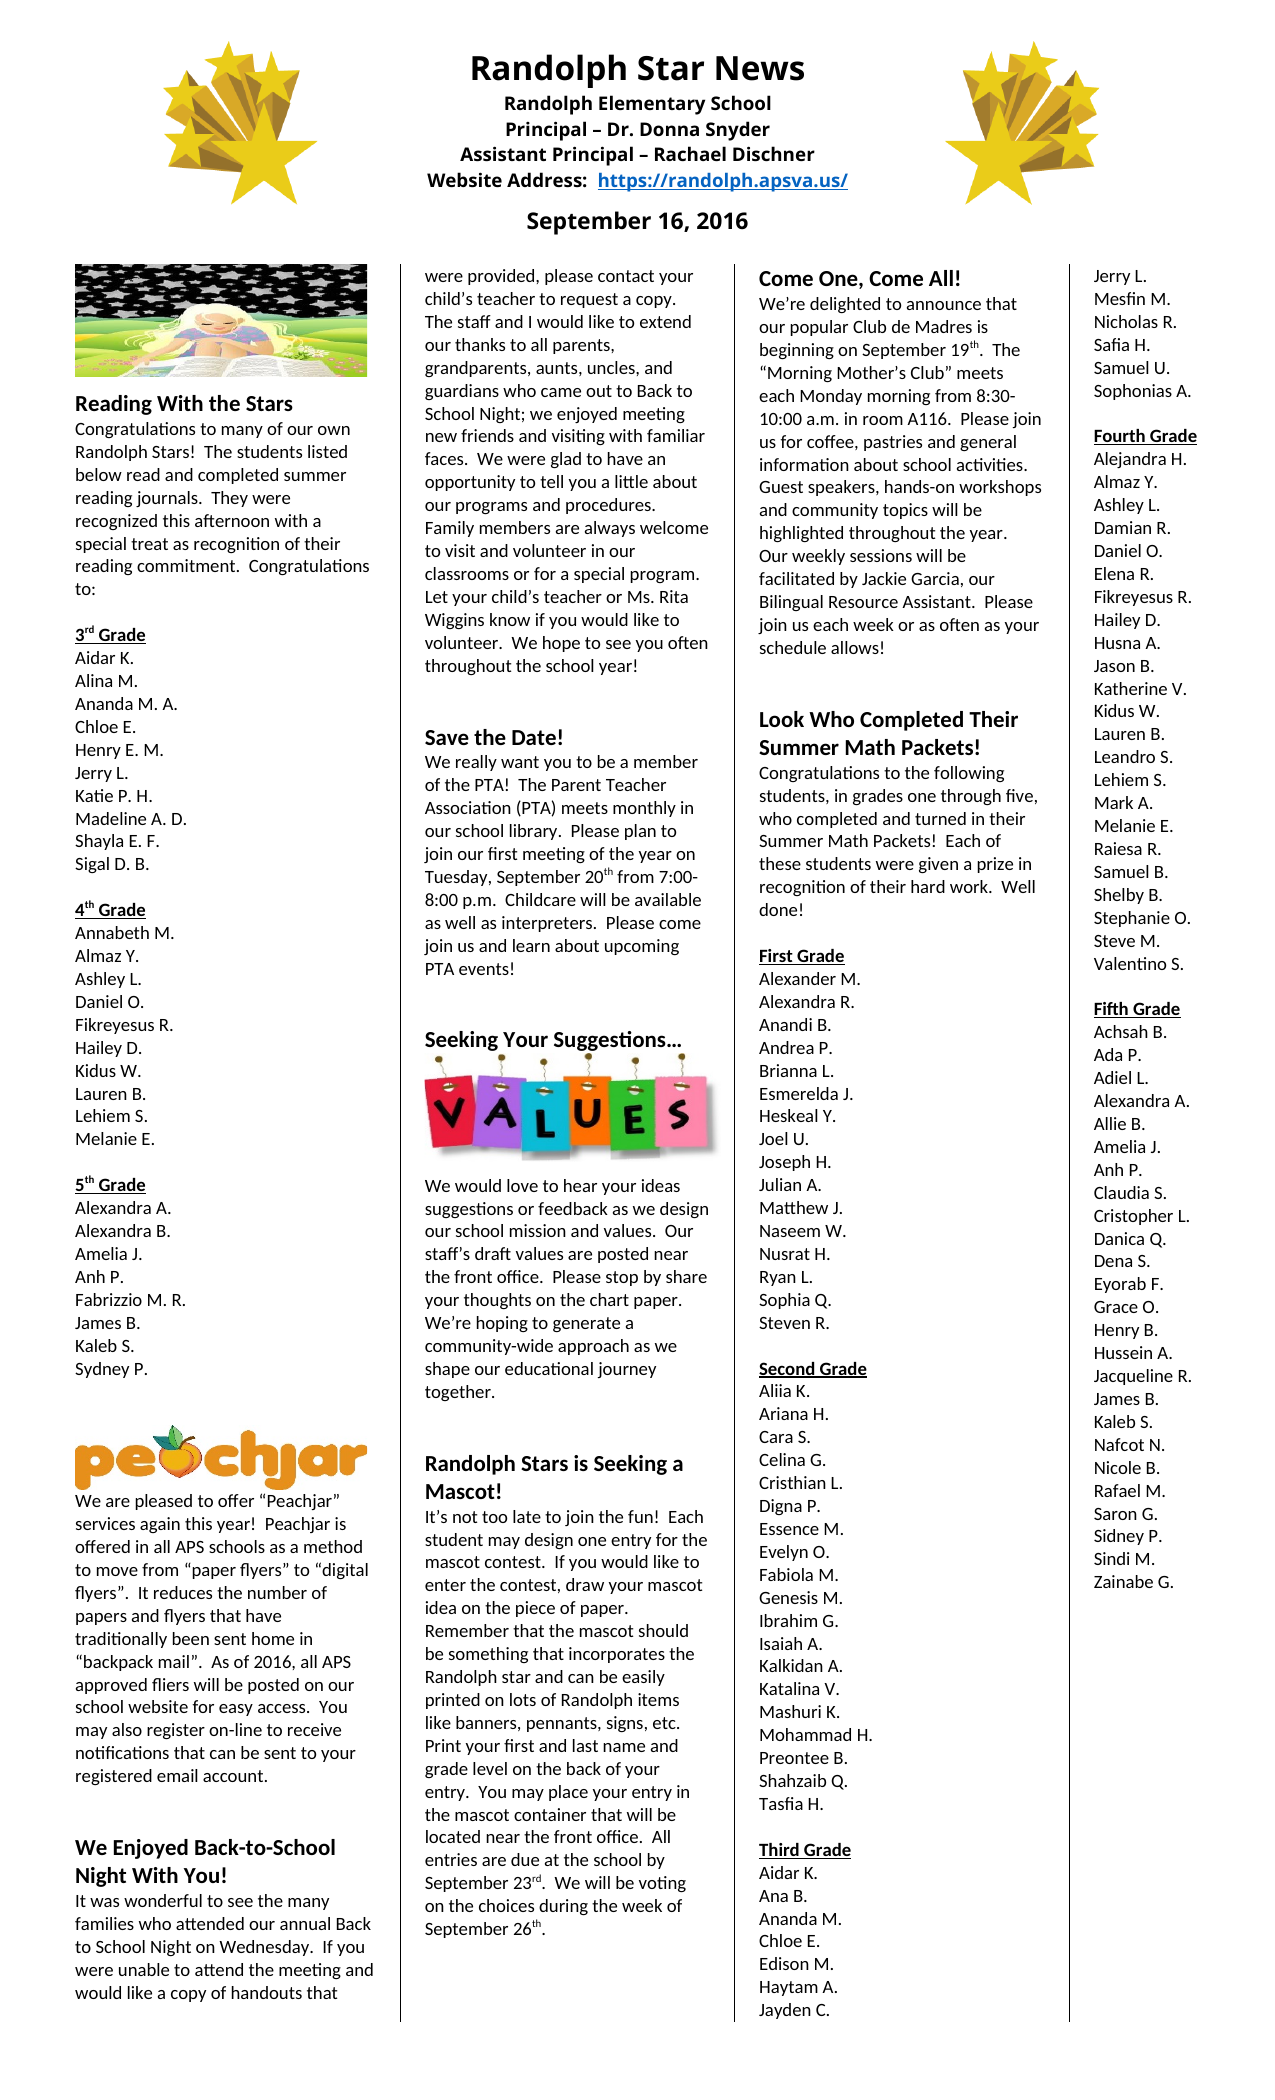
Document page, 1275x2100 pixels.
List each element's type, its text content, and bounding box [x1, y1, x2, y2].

text Sophia Q. [759, 1288, 1044, 1311]
text Adiel L. [1093, 1066, 1200, 1089]
picture [148, 40, 339, 221]
text Ashley L. [1093, 493, 1200, 516]
text Nicole B. [1093, 1456, 1200, 1479]
text Sophonias A. [1093, 379, 1200, 402]
text Cristopher L. [1093, 1204, 1200, 1227]
text Danica Q. [1093, 1227, 1200, 1250]
text Celina G. [759, 1448, 1044, 1471]
text James B. [75, 1311, 375, 1334]
text Dena S. [1093, 1250, 1200, 1273]
text 5th Grade [75, 1173, 375, 1196]
text Henry E. M. [75, 738, 375, 761]
text Samuel B. [1093, 860, 1200, 883]
text We really want you to be a member of the PTA! The Parent Teacher Association (PTA) meets monthly in our school library. Please plan to join our first meeting of the year on Tuesday, September 20th from 7:00-8:00 p.m. Childcare will be available as well as interpreters. Please come join us and learn about upcoming PTA events! [424, 751, 709, 980]
text Jason B. [1093, 654, 1200, 677]
text Lauren B. [75, 1082, 375, 1105]
text Shelby B. [1093, 883, 1200, 906]
text Sidney P. [1093, 1525, 1200, 1548]
text It’s not too late to join the fun! Each student may design one entry for the mascot contest. If you would like to enter the contest, draw your mascot idea on the piece of paper. Remember that the mascot should be something that incorporates the Randolph star and can be easily printed on lots of Randolph items like banners, pennants, signs, etc. Print your first and last name and grade level on the back of your entry. You may place your entry in the mascot container that will be located near the front office. All entries are due at the school by September 23rd. We will be voting on the choices during the week of September 26th. [424, 1505, 709, 1940]
text Mesfin M. [1093, 287, 1200, 310]
text Ananda M. [759, 1907, 1044, 1929]
text Anh P. [75, 1265, 375, 1288]
text Aidar K. [75, 646, 375, 669]
text Naseem W. [759, 1219, 1044, 1242]
text Katie P. H. [75, 784, 375, 807]
text Ryan L. [759, 1265, 1044, 1288]
text Steve M. [1093, 929, 1200, 952]
text Alina M. [75, 669, 375, 692]
text Fifth Grade [1093, 998, 1200, 1021]
text Look Who Completed Their Summer Math Packets! [759, 705, 1044, 761]
text Almaz Y. [75, 944, 375, 967]
text 4th Grade [75, 898, 375, 921]
text We would love to hear your ideas suggestions or feedback as we design our school mission and values. Our staff’s draft values are posted near the front office. Please stop by share your thoughts on the chart paper. We’re hoping to generate a community-wide approach as we shape our educational journey together. [424, 1174, 709, 1403]
text Ana B. [759, 1884, 1044, 1907]
text Congratulations to the following students, in grades one through five, who completed and turned in their Summer Math Packets! Each of these students were given a prize in recognition of their hard work. Well done! [759, 761, 1044, 921]
text Amelia J. [75, 1242, 375, 1265]
picture [75, 264, 368, 377]
text Almaz Y. [1093, 471, 1200, 493]
text Mashuri K. [759, 1700, 1044, 1723]
text Second Grade [759, 1357, 1044, 1379]
text Ibrahim G. [759, 1609, 1044, 1632]
text Joel U. [759, 1127, 1044, 1150]
text Reading With the Stars [75, 389, 375, 417]
text Katherine V. [1093, 677, 1200, 700]
text Kidus W. [1093, 700, 1200, 723]
picture [75, 1425, 368, 1490]
text Cristhian L. [759, 1471, 1044, 1494]
text Tasfia H. [759, 1792, 1044, 1815]
text James B. [1093, 1387, 1200, 1410]
text Hussein A. [1093, 1341, 1200, 1364]
text Ada P. [1093, 1043, 1200, 1066]
text Katalina V. [759, 1677, 1044, 1700]
text Claudia S. [1093, 1181, 1200, 1204]
text Shayla E. F. [75, 830, 375, 853]
text Valentino S. [1093, 952, 1200, 975]
text First Grade [759, 944, 1044, 967]
text Jayden C. [759, 1998, 1044, 2021]
text Elena R. [1093, 562, 1200, 585]
text Preontee B. [759, 1746, 1044, 1769]
text Heskeal Y. [759, 1104, 1044, 1127]
text Third Grade [759, 1838, 1044, 1861]
text Stephanie O. [1093, 906, 1200, 929]
text Anandi B. [759, 1013, 1044, 1036]
text Alejandra H. [1093, 448, 1200, 471]
text Essence M. [759, 1517, 1044, 1540]
text Julian A. [759, 1173, 1044, 1196]
text Lauren B. [1093, 723, 1200, 746]
text Fabiola M. [759, 1563, 1044, 1586]
text Steven R. [759, 1311, 1044, 1334]
text Daniel O. [75, 990, 375, 1013]
text Damian R. [1093, 516, 1200, 539]
text Brianna L. [759, 1059, 1044, 1082]
text Edison M. [759, 1952, 1044, 1975]
text Jerry L. [75, 761, 375, 784]
text Andrea P. [759, 1036, 1044, 1059]
text Hailey D. [75, 1036, 375, 1059]
text Achsah B. [1093, 1021, 1200, 1043]
text Alexander M. [759, 967, 1044, 990]
text Nicholas R. [1093, 310, 1200, 333]
text Henry B. [1093, 1318, 1200, 1341]
text Cara S. [759, 1425, 1044, 1448]
text Fabrizzio M. R. [75, 1288, 375, 1311]
text We Enjoyed Back-to-School Night With You! [75, 1833, 375, 1889]
text Samuel U. [1093, 356, 1200, 379]
text Ariana H. [759, 1402, 1044, 1425]
text Ashley L. [75, 967, 375, 990]
picture [424, 1053, 722, 1162]
text Joseph H. [759, 1150, 1044, 1173]
text 3rd Grade [75, 623, 375, 646]
text Leandro S. [1093, 746, 1200, 768]
text Rafael M. [1093, 1479, 1200, 1502]
text It was wonderful to see the many families who attended our annual Back to School Night on Wednesday. If you were unable to attend the meeting and would like a copy of handouts that were provided, please contact your child’s teacher to request a copy. The staff and I would like to extend our thanks to all parents, grandparents, aunts, uncles, and guardians who came out to Back to School Night; we enjoyed meeting new friends and visiting with familiar faces. We were glad to have an opportunity to tell you a little about our programs and procedures. Family members are always welcome to visit and volunteer in our classrooms or for a special program. Let your child’s teacher or Ms. Rita Wiggins know if you would like to volunteer. We hope to see you often throughout the school year! [424, 264, 709, 677]
text Grace O. [1093, 1296, 1200, 1318]
text We are pleased to offer “Peachjar” services again this year! Peachjar is offered in all APS schools as a method to move from “paper flyers” to “digital flyers”. It reduces the number of papers and flyers that have traditionally been sent home in “backpack mail”. As of 2016, all APS approved fliers will be posted on our school website for easy access. You may also register on-line to receive notifications that can be sent to your registered email account. [75, 1489, 375, 1787]
text Matthew J. [759, 1196, 1044, 1219]
text Haytam A. [759, 1975, 1044, 1998]
text Congratulations to many of our own Randolph Stars! The students listed below read and completed summer reading journals. They were recognized this afternoon with a special treat as recognition of their reading commitment. Congratulations to: [75, 417, 375, 601]
text Raiesa R. [1093, 837, 1200, 860]
text Digna P. [759, 1494, 1044, 1517]
text Eyorab F. [1093, 1273, 1200, 1296]
text Isaiah A. [759, 1632, 1044, 1654]
text Zainabe G. [1093, 1571, 1200, 1593]
text Ananda M. A. [75, 692, 375, 715]
text Fikreyesus R. [1093, 585, 1200, 608]
text Husna A. [1093, 631, 1200, 654]
text Madeline A. D. [75, 807, 375, 830]
text Chloe E. [759, 1929, 1044, 1952]
text Hailey D. [1093, 608, 1200, 631]
text Alexandra A. [75, 1196, 375, 1219]
text Daniel O. [1093, 539, 1200, 562]
text Aidar K. [759, 1861, 1044, 1884]
text Sigal D. B. [75, 853, 375, 876]
text Melanie E. [1093, 814, 1200, 837]
text Jacqueline R. [1093, 1364, 1200, 1387]
text Come One, Come All! [759, 264, 1044, 292]
picture [923, 40, 1114, 221]
text Sindi M. [1093, 1548, 1200, 1571]
text Jerry L. [1093, 264, 1200, 287]
text Lehiem S. [1093, 768, 1200, 791]
text Fourth Grade [1093, 425, 1200, 448]
text Esmerelda J. [759, 1082, 1044, 1104]
text Lehiem S. [75, 1105, 375, 1128]
text Mohammad H. [759, 1723, 1044, 1746]
text Melanie E. [75, 1128, 375, 1151]
text Alexandra B. [75, 1219, 375, 1242]
text Mark A. [1093, 791, 1200, 814]
text Sydney P. [75, 1357, 375, 1380]
text Annabeth M. [75, 921, 375, 944]
text Allie B. [1093, 1112, 1200, 1135]
text Chloe E. [75, 715, 375, 738]
text Kidus W. [75, 1059, 375, 1082]
text Kaleb S. [1093, 1410, 1200, 1433]
text Fikreyesus R. [75, 1013, 375, 1036]
text Kalkidan A. [759, 1654, 1044, 1677]
text Alexandra R. [759, 990, 1044, 1013]
text Genesis M. [759, 1586, 1044, 1609]
text Seeking Your Suggestions… [424, 1026, 709, 1053]
text Nafcot N. [1093, 1433, 1200, 1456]
text Kaleb S. [75, 1334, 375, 1357]
text Nusrat H. [759, 1242, 1044, 1265]
text Saron G. [1093, 1502, 1200, 1525]
text Shahzaib Q. [759, 1769, 1044, 1792]
text Aliia K. [759, 1379, 1044, 1402]
text Evelyn O. [759, 1540, 1044, 1563]
text We’re delighted to announce that our popular Club de Madres is beginning on September 19th. The “Morning Mother’s Club” meets each Monday morning from 8:30-10:00 a.m. in room A116. Please join us for coffee, pastries and general information about school activities. Guest speakers, hands-on workshops and community topics will be highlighted throughout the year. Our weekly sessions will be facilitated by Jackie Garcia, our Bilingual Resource Assistant. Please join us each week or as often as your schedule allows! [759, 292, 1044, 659]
text Amelia J. [1093, 1135, 1200, 1158]
text Alexandra A. [1093, 1089, 1200, 1112]
text Safia H. [1093, 333, 1200, 356]
text Anh P. [1093, 1158, 1200, 1181]
text Randolph Stars is Seeking a Mascot! [424, 1449, 709, 1505]
text Save the Date! [424, 723, 709, 751]
